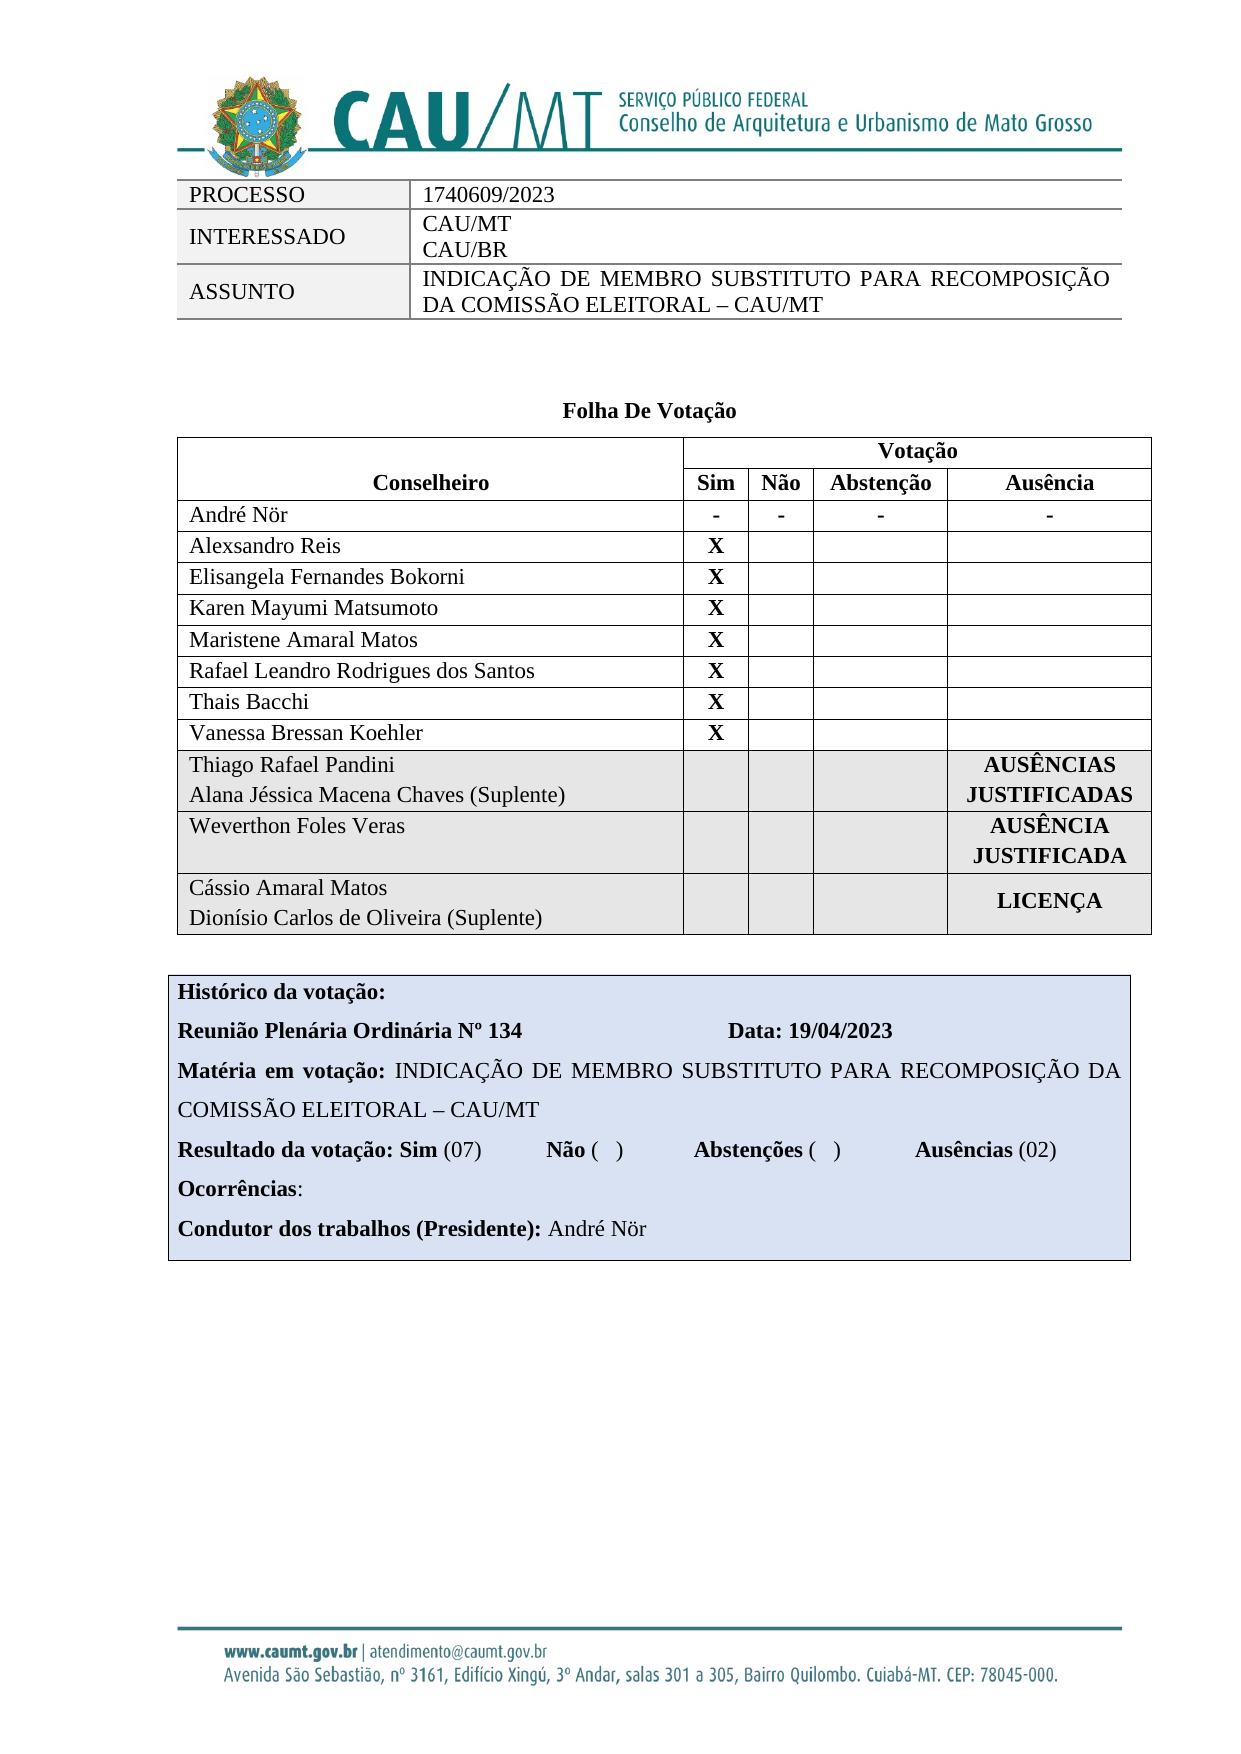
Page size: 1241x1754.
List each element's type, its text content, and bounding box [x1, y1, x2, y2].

table_cell [749, 626, 813, 656]
table_cell Thais Bacchi [178, 688, 683, 718]
picture [177, 1609, 1123, 1701]
table_cell [684, 874, 748, 934]
table_cell Rafael Leandro Rodrigues dos Santos [178, 657, 683, 687]
table_cell [948, 626, 1151, 656]
table_cell [684, 812, 748, 873]
table_header Votação [684, 438, 1151, 468]
table_cell [684, 751, 748, 811]
table_cell [749, 688, 813, 718]
table_cell [814, 812, 947, 873]
table_cell [948, 563, 1151, 593]
table_cell Cássio Amaral Matos Dionísio Carlos de Oliveira (Suplente) [178, 874, 683, 934]
table_cell X [684, 595, 748, 625]
table_cell Weverthon Foles Veras [178, 812, 683, 873]
text Histórico da votação: [169, 976, 1130, 1004]
table_cell - [814, 501, 947, 531]
table_cell X [684, 688, 748, 718]
table_cell André Nör [178, 501, 683, 531]
text Folha De Votação [177, 397, 1122, 423]
table_cell Karen Mayumi Matsumoto [178, 595, 683, 625]
table_cell [814, 595, 947, 625]
text Reunião Plenária Ordinária Nº 134 Data: 19/04/2023 [169, 1014, 1130, 1043]
table_cell [749, 563, 813, 593]
table_cell Ausência [948, 469, 1151, 500]
table_cell - [749, 501, 813, 531]
table_cell [814, 532, 947, 562]
table_cell - [684, 501, 748, 531]
table_cell [749, 874, 813, 934]
table_cell [814, 751, 947, 811]
table_cell - [948, 501, 1151, 531]
table_cell Maristene Amaral Matos [178, 626, 683, 656]
table_cell [749, 532, 813, 562]
picture [177, 75, 1123, 179]
table_cell [749, 812, 813, 873]
table_cell X [684, 626, 748, 656]
table_cell [814, 720, 947, 750]
table_cell X [684, 563, 748, 593]
table_cell Alexsandro Reis [178, 532, 683, 562]
table_cell [814, 874, 947, 934]
table_cell X [684, 720, 748, 750]
table_cell LICENÇA [948, 874, 1151, 934]
table_cell AUSÊNCIAS JUSTIFICADAS [948, 751, 1151, 811]
table_cell Thiago Rafael Pandini Alana Jéssica Macena Chaves (Suplente) [178, 751, 683, 811]
table_cell Não [749, 469, 813, 500]
table_cell [749, 751, 813, 811]
text Ocorrências: [169, 1172, 1130, 1201]
table_cell [814, 626, 947, 656]
table_cell [749, 657, 813, 687]
table_cell [948, 657, 1151, 687]
table_cell Elisangela Fernandes Bokorni [178, 563, 683, 593]
table_cell Sim [684, 469, 748, 500]
table_cell AUSÊNCIA JUSTIFICADA [948, 812, 1151, 873]
table_cell Vanessa Bressan Koehler [178, 720, 683, 750]
table_header Conselheiro [178, 438, 683, 500]
text Condutor dos trabalhos (Presidente): André Nör [169, 1211, 1130, 1260]
table_cell [948, 532, 1151, 562]
table_cell [749, 595, 813, 625]
table_cell Abstenção [814, 469, 947, 500]
table_cell X [684, 657, 748, 687]
table_cell [749, 720, 813, 750]
table_cell [948, 688, 1151, 718]
table_cell [814, 657, 947, 687]
table_cell [948, 595, 1151, 625]
table_cell [948, 720, 1151, 750]
table_cell [814, 563, 947, 593]
text Resultado da votação: Sim (07) Não ( ) Abstenções ( ) Ausências (02) [169, 1132, 1130, 1162]
text Matéria em votação: INDICAÇÃO DE MEMBRO SUBSTITUTO PARA RECOMPOSIÇÃO DA COMISSÃO ELEITORAL – CAU/MT [169, 1053, 1130, 1122]
table_cell [814, 688, 947, 718]
table_cell X [684, 532, 748, 562]
